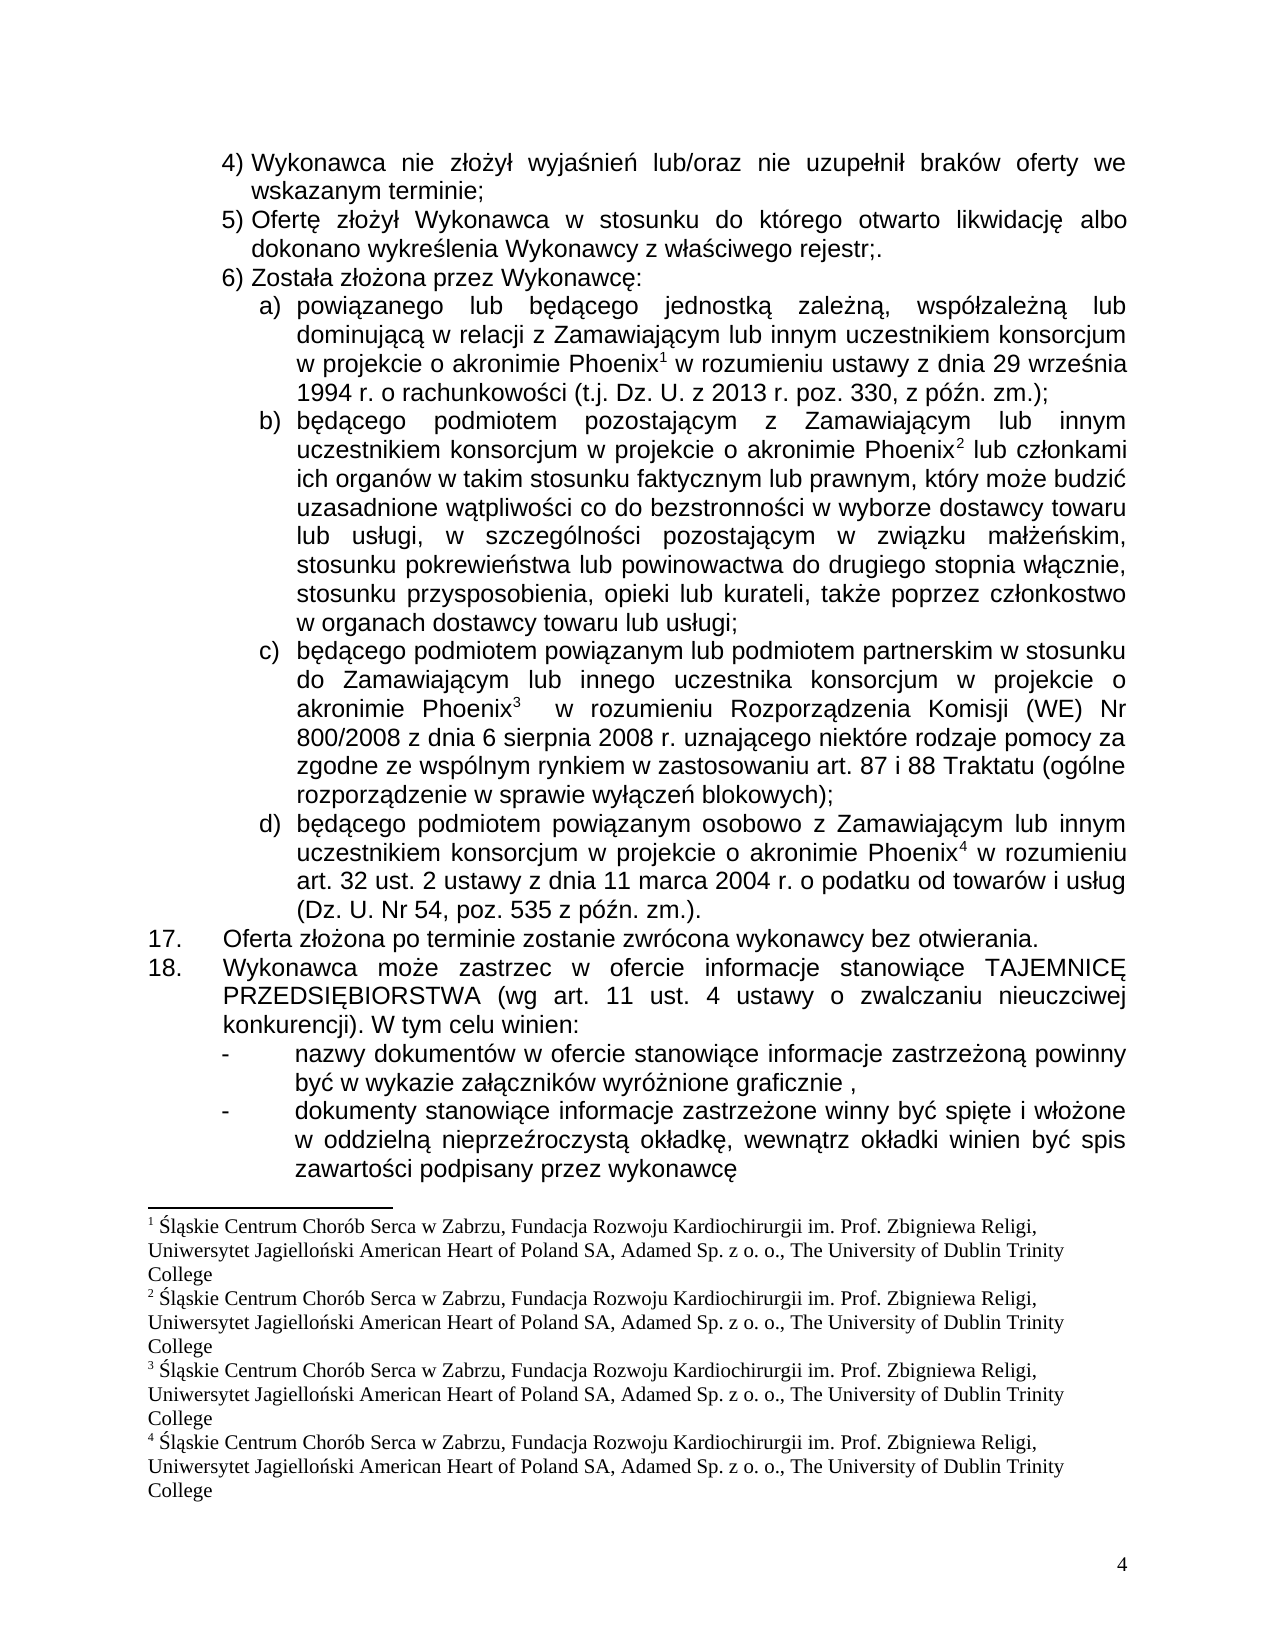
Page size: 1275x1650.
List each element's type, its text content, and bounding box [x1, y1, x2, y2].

list powiązanego lub będącego jednostką zależną, współzależną lub dominującą w relacji z Zamawiającym lub innym uczestnikiem konsorcjum w projekcie o akronimie Phoenix w rozumieniu ustawy z dnia 29 września 1994 r. o rachunkowości (t.j. Dz. U. z 2013 r. poz. 330, z późn. zm.); [259, 291, 1127, 406]
list będącego podmiotem powiązanym lub podmiotem partnerskim w stosunku do Zamawiającym lub innego uczestnika konsorcjum w projekcie o akronimie Phoenix w rozumieniu Rozporządzenia Komisji (WE) Nr 800/2008 z dnia 6 sierpnia 2008 r. uznającego niektóre rodzaje pomocy za zgodne ze wspólnym rynkiem w zastosowaniu art. 87 i 88 Traktatu (ogólne rozporządzenie w sprawie wyłączeń blokowych); [259, 636, 1127, 809]
list Oferta złożona po terminie zostanie zwrócona wykonawcy bez otwierania. [148, 924, 1127, 953]
list nazwy dokumentów w ofercie stanowiące informacje zastrzeżoną powinny być w wykazie załączników wyróżnione graficznie , [221, 1039, 1127, 1096]
list będącego podmiotem pozostającym z Zamawiającym lub innym uczestnikiem konsorcjum w projekcie o akronimie Phoenix lub członkami ich organów w takim stosunku faktycznym lub prawnym, który może budzić uzasadnione wątpliwości co do bezstronności w wyborze dostawcy towaru lub usługi, w szczególności pozostającym w związku małżeńskim, stosunku pokrewieństwa lub powinowactwa do drugiego stopnia włącznie, stosunku przysposobienia, opieki lub kurateli, także poprzez członkostwo w organach dostawcy towaru lub usługi; [259, 406, 1127, 636]
list dokumenty stanowiące informacje zastrzeżone winny być spięte i włożone w oddzielną nieprzeźroczystą okładkę, wewnątrz okładki winien być spis zawartości podpisany przez wykonawcę [221, 1096, 1127, 1183]
list Ofertę złożył Wykonawca w stosunku do którego otwarto likwidację albo dokonano wykreślenia Wykonawcy z właściwego rejestr;. [221, 205, 1127, 263]
list będącego podmiotem powiązanym osobowo z Zamawiającym lub innym uczestnikiem konsorcjum w projekcie o akronimie Phoenix w rozumieniu art. 32 ust. 2 ustawy z dnia 11 marca 2004 r. o podatku od towarów i usług (Dz. U. Nr 54, poz. 535 z późn. zm.). [259, 809, 1127, 924]
list Została złożona przez Wykonawcę: [221, 263, 1127, 291]
list Wykonawca nie złożył wyjaśnień lub/oraz nie uzupełnił braków oferty we wskazanym terminie; [221, 148, 1127, 205]
list Wykonawca może zastrzec w ofercie informacje stanowiące TAJEMNICĘ PRZEDSIĘBIORSTWA (wg art. 11 ust. 4 ustawy o zwalczaniu nieuczciwej konkurencji). W tym celu winien: [148, 953, 1127, 1039]
